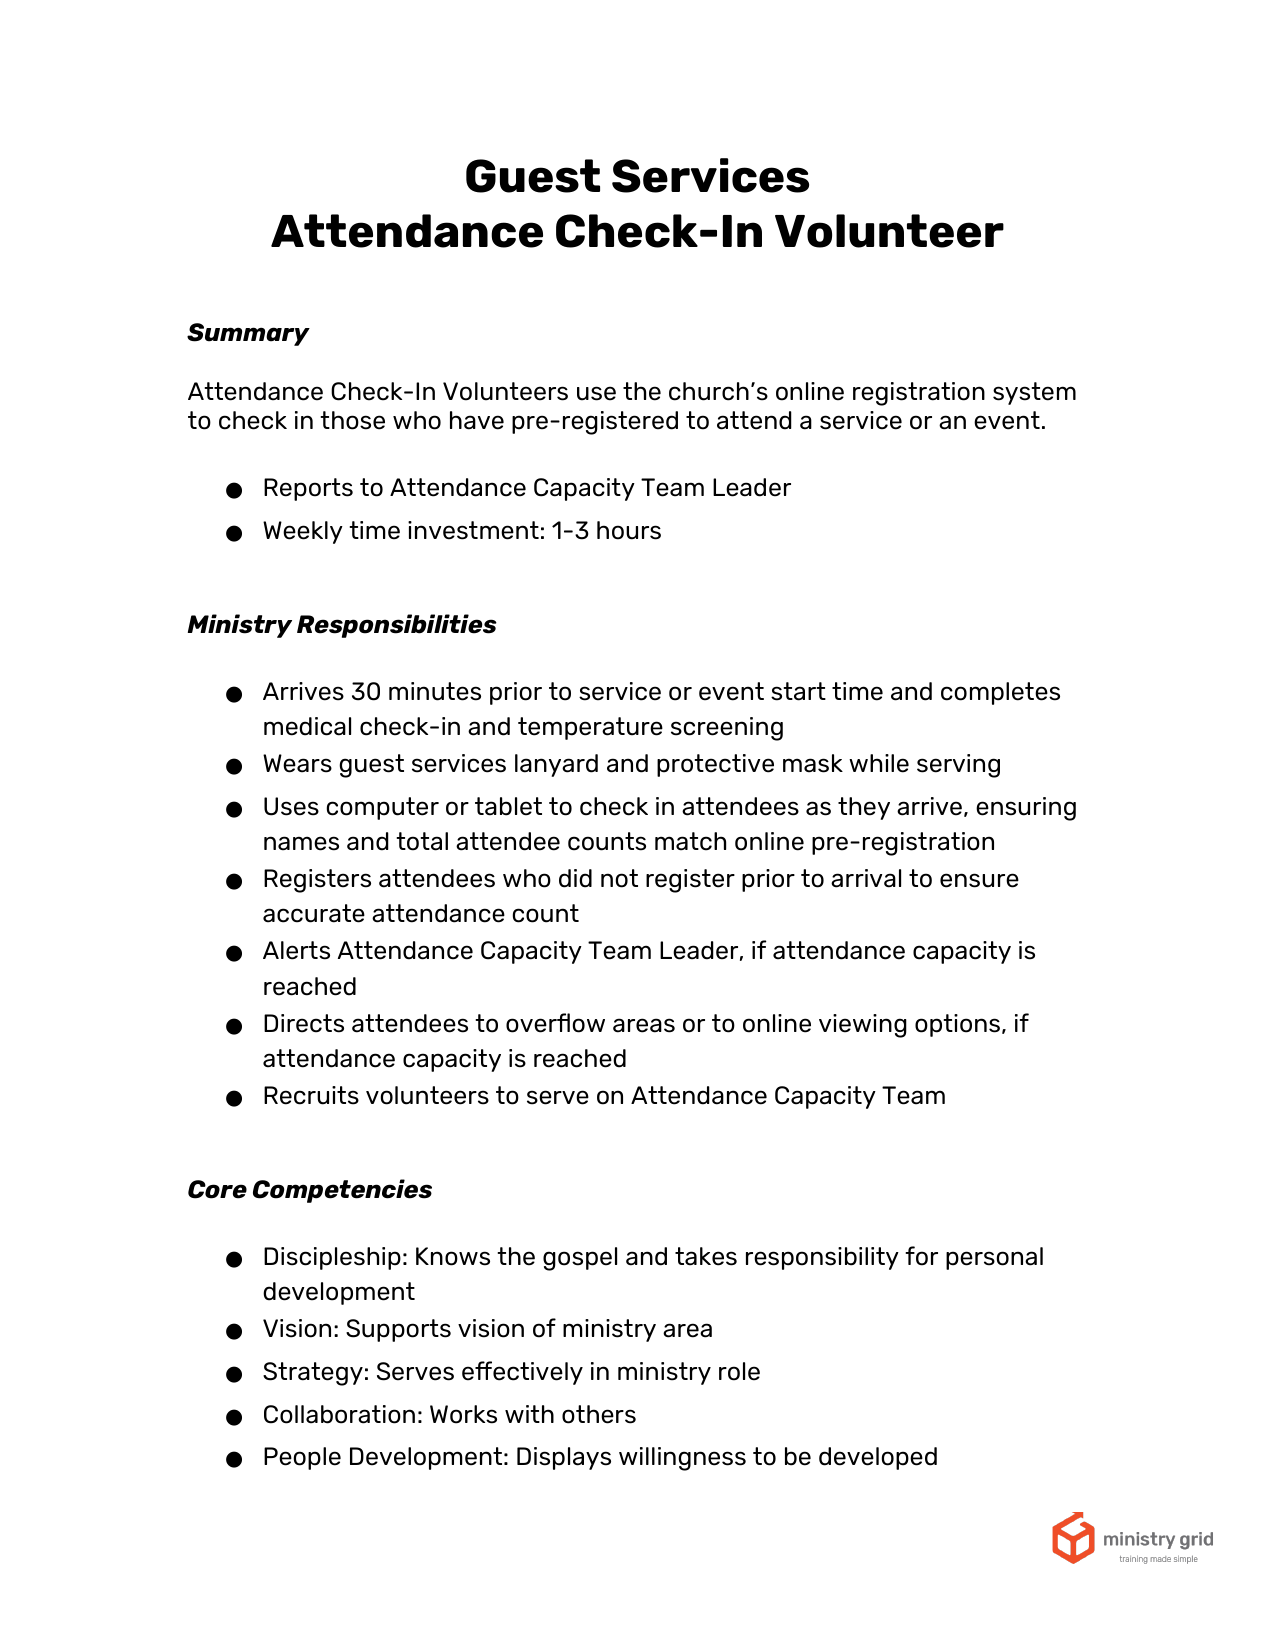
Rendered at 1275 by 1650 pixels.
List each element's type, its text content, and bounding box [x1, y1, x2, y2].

list Arrives 30 minutes prior to service or event start time and completes medical check-in and temperature screening [225, 669, 1087, 742]
text Summary [187, 318, 1087, 347]
list Alerts Attendance Capacity Team Leader, if attendance capacity is reached [225, 929, 1087, 1001]
text Attendance Check-In Volunteers use the church’s online registration system to check in those who have pre-registered to attend a service or an event. [187, 377, 1087, 436]
list Weekly time investment: 1-3 hours [225, 508, 1087, 551]
text Attendance Check-In Volunteer [187, 204, 1087, 258]
list Wears guest services lanyard and protective mask while serving [225, 742, 1087, 784]
list Registers attendees who did not register prior to arrival to ensure accurate attendance count [225, 857, 1087, 929]
list Collaboration: Works with others [225, 1392, 1087, 1435]
text Guest Services [187, 150, 1087, 204]
list Strategy: Serves effectively in ministry role [225, 1349, 1087, 1392]
text Core Competencies [187, 1175, 1087, 1205]
list People Development: Displays willingness to be developed [225, 1435, 1087, 1478]
text Ministry Responsibilities [187, 610, 1087, 640]
list Vision: Supports vision of ministry area [225, 1307, 1087, 1349]
list Reports to Attendance Capacity Team Leader [225, 466, 1087, 508]
list Discipleship: Knows the gospel and takes responsibility for personal development [225, 1234, 1087, 1307]
list Directs attendees to overflow areas or to online viewing options, if attendance capacity is reached [225, 1001, 1087, 1073]
list Recruits volunteers to serve on Attendance Capacity Team [225, 1073, 1087, 1116]
picture [1050, 1511, 1227, 1565]
list Uses computer or tablet to check in attendees as they arrive, ensuring names and total attendee counts match online pre-registration [225, 784, 1087, 857]
